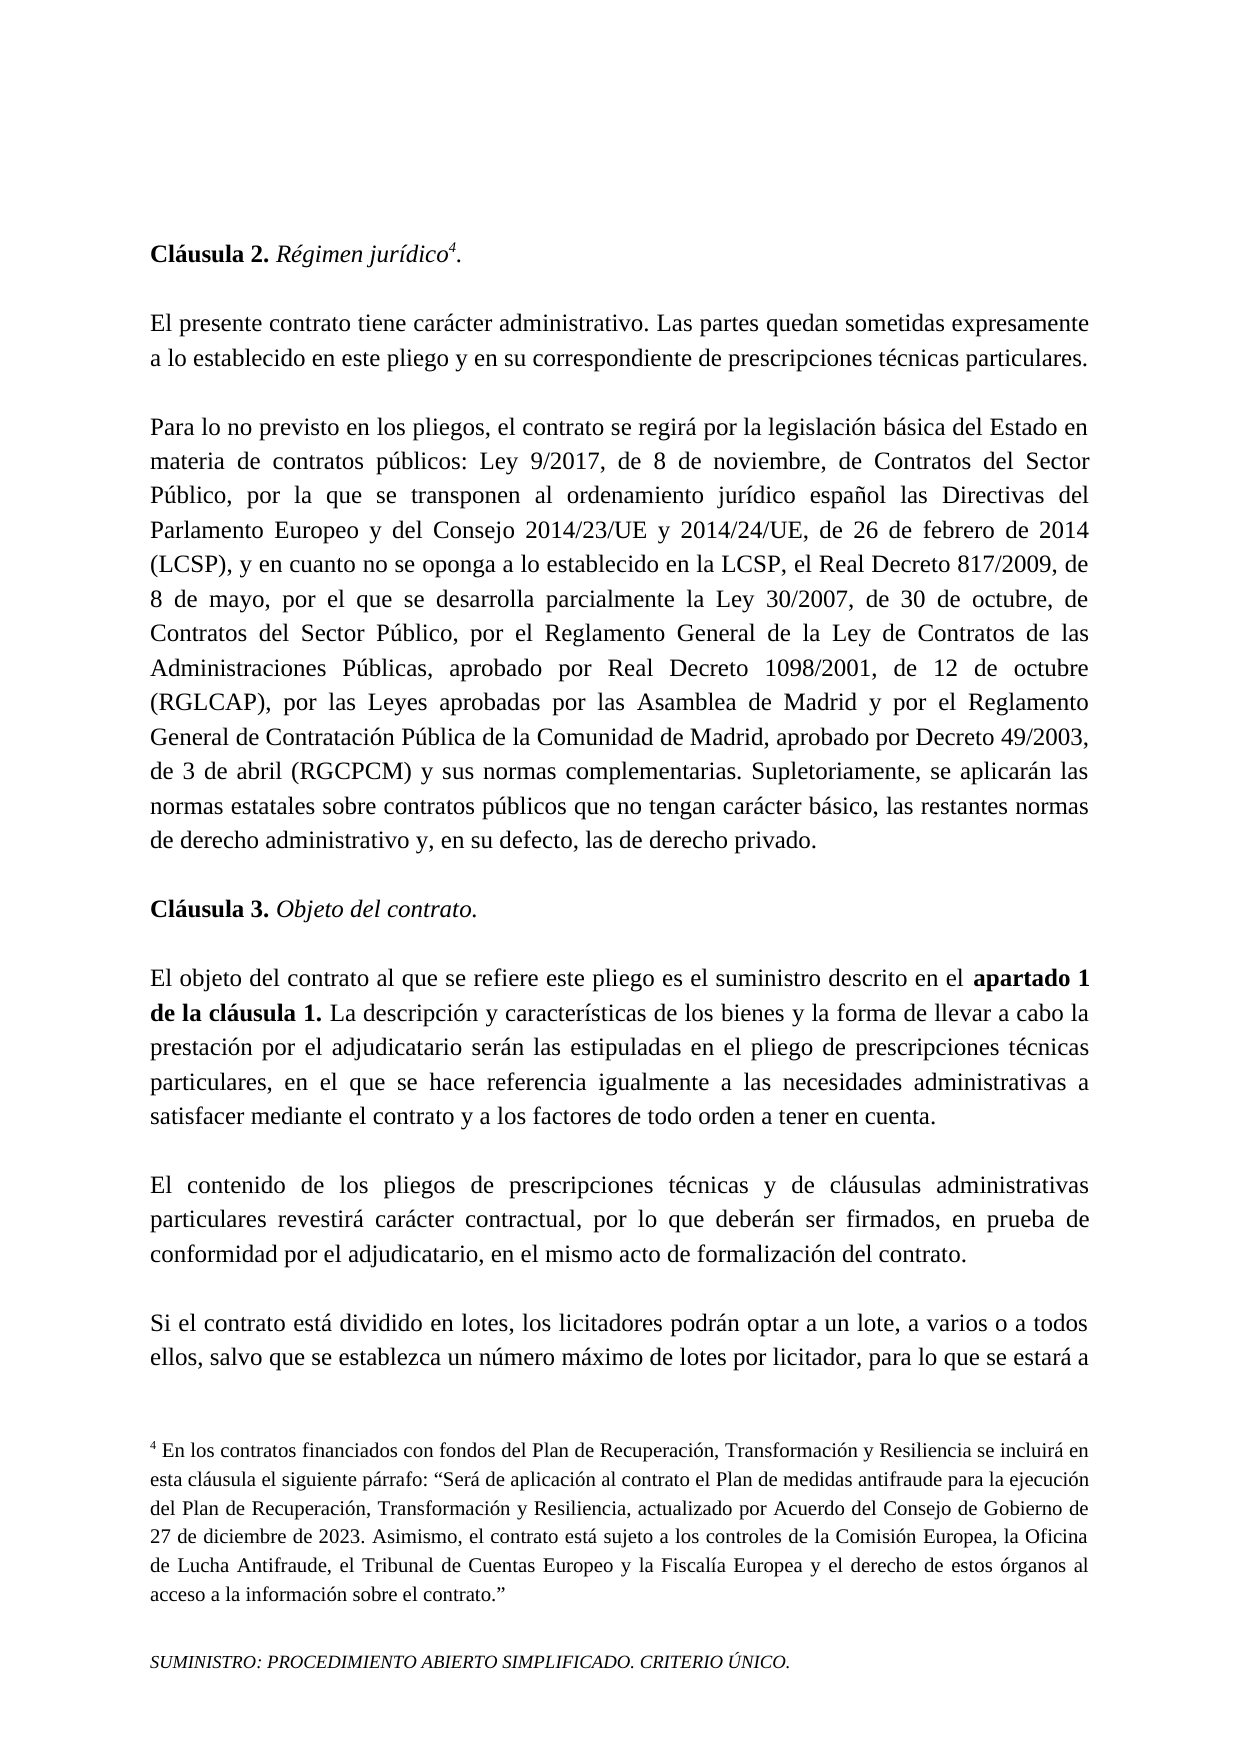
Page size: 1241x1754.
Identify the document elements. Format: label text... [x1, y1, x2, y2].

text Cláusula 3. Objeto del contrato. [150, 894, 1090, 923]
text El presente contrato tiene carácter administrativo. Las partes quedan sometidas expresamente a lo establecido en este pliego y en su correspondiente de prescripciones técnicas particulares. [150, 308, 1090, 371]
text Cláusula 2. Régimen jurídico. [150, 239, 1090, 268]
text Para lo no previsto en los pliegos, el contrato se regirá por la legislación básica del Estado en materia de contratos públicos: Ley 9/2017, de 8 de noviembre, de Contratos del Sector Público, por la que se transponen al ordenamiento jurídico español las Directivas del Parlamento Europeo y del Consejo 2014/23/UE y 2014/24/UE, de 26 de febrero de 2014 (LCSP), y en cuanto no se oponga a lo establecido en la LCSP, el Real Decreto 817/2009, de 8 de mayo, por el que se desarrolla parcialmente la Ley 30/2007, de 30 de octubre, de Contratos del Sector Público, por el Reglamento General de la Ley de Contratos de las Administraciones Públicas, aprobado por Real Decreto 1098/2001, de 12 de octubre (RGLCAP), por las Leyes aprobadas por las Asamblea de Madrid y por el Reglamento General de Contratación Pública de la Comunidad de Madrid, aprobado por Decreto 49/2003, de 3 de abril (RGCPCM) y sus normas complementarias. Supletoriamente, se aplicarán las normas estatales sobre contratos públicos que no tengan carácter básico, las restantes normas de derecho administrativo y, en su defecto, las de derecho privado. [150, 412, 1090, 854]
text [150, 1308, 1090, 1371]
text El objeto del contrato al que se refiere este pliego es el suministro descrito en el apartado 1 de la cláusula 1. La descripción y características de los bienes y la forma de llevar a cabo la prestación por el adjudicatario serán las estipuladas en el pliego de prescripciones técnicas particulares, en el que se hace referencia igualmente a las necesidades administrativas a satisfacer mediante el contrato y a los factores de todo orden a tener en cuenta. [150, 963, 1090, 1130]
text El contenido de los pliegos de prescripciones técnicas y de cláusulas administrativas particulares revestirá carácter contractual, por lo que deberán ser firmados, en prueba de conformidad por el adjudicatario, en el mismo acto de formalización del contrato. [150, 1170, 1090, 1268]
